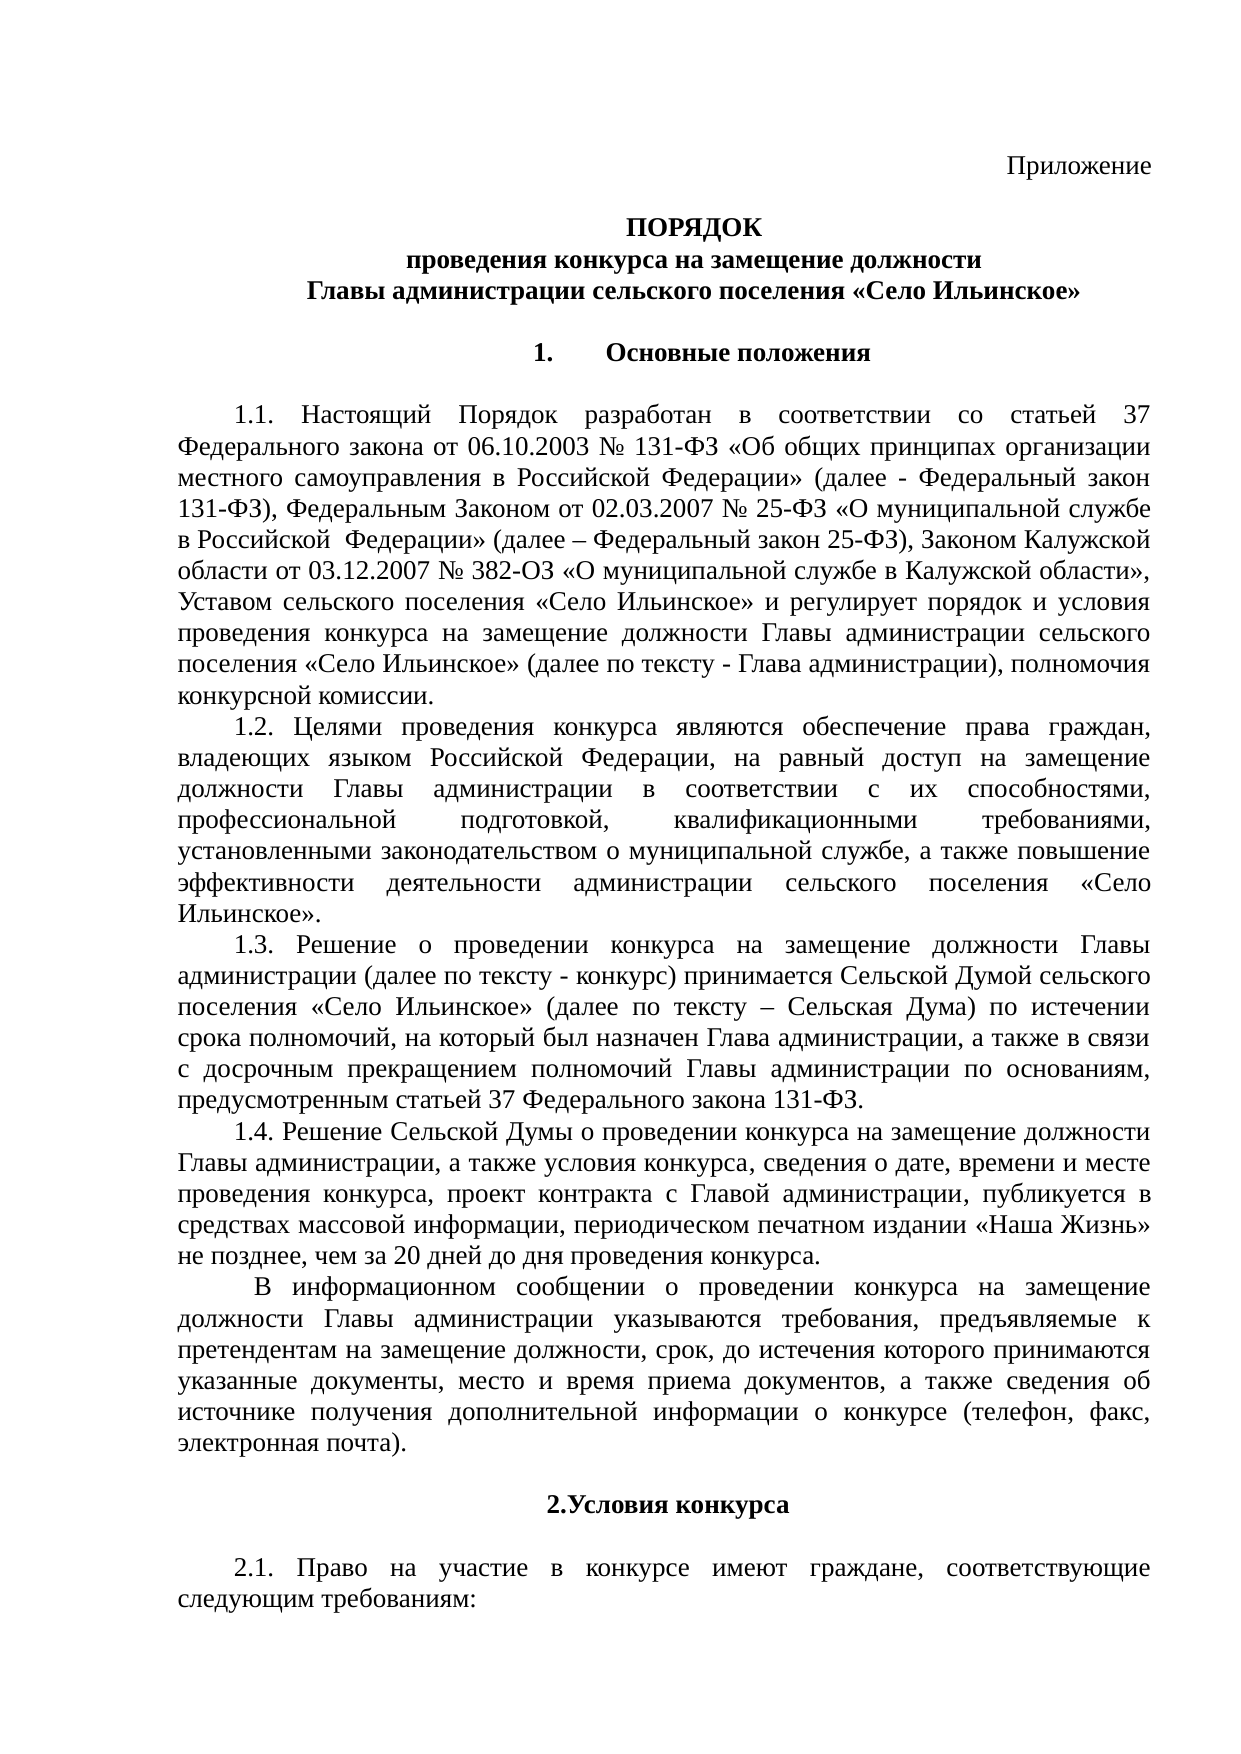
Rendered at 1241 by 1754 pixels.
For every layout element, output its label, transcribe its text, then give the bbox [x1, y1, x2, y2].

text 2.Условия конкурса [546, 1488, 1152, 1520]
text проведения конкурса на замещение должности [177, 243, 1152, 274]
text 1.2. Целями проведения конкурса являются обеспечение права граждан, владеющих языком Российской Федерации, на равный доступ на замещение должности Главы администрации в соответствии с их способностями, профессиональной подготовкой, квалификационными требованиями, установленными законодательством о муниципальной службе, а также повышение эффективности деятельности администрации сельского поселения «Село Ильинское». [177, 710, 1152, 928]
text В информационном сообщении о проведении конкурса на замещение должности Главы администрации указываются требования, предъявляемые к претендентам на замещение должности, срок, до истечения которого принимаются указанные документы, место и время приема документов, а также сведения об источнике получения дополнительной информации о конкурсе (телефон, факс, электронная почта). [177, 1271, 1152, 1457]
text 1.3. Решение о проведении конкурса на замещение должности Главы администрации (далее по тексту - конкурс) принимается Сельской Думой сельского поселения «Село Ильинское» (далее по тексту – Сельская Дума) по истечении срока полномочий, на который был назначен Глава администрации, а также в связи с досрочным прекращением полномочий Главы администрации по основаниям, предусмотренным статьей 37 Федерального закона 131-ФЗ. [177, 928, 1152, 1115]
text Приложение [177, 149, 1152, 180]
text 1.1. Настоящий Порядок разработан в соответствии со статьей 37 Федерального закона от 06.10.2003 № 131-ФЗ «Об общих принципах организации местного самоуправления в Российской Федерации» (далее - Федеральный закон 131-ФЗ), Федеральным Законом от 02.03.2007 № 25-ФЗ «О муниципальной службе в Российской Федерации» (далее – Федеральный закон 25-ФЗ), Законом Калужской области от 03.12.2007 № 382-ОЗ «О муниципальной службе в Калужской области», Уставом сельского поселения «Село Ильинское» и регулирует порядок и условия проведения конкурса на замещение должности Главы администрации сельского поселения «Село Ильинское» (далее по тексту - Глава администрации), полномочия конкурсной комиссии. [177, 398, 1152, 710]
list Основные положения [252, 336, 1152, 367]
text 2.1. Право на участие в конкурсе имеют граждане, соответствующие следующим требованиям: [177, 1551, 1152, 1613]
text ПОРЯДОК [177, 212, 1152, 243]
text 1.4. Решение Сельской Думы о проведении конкурса на замещение должности Главы администрации, а также условия конкурса, сведения о дате, времени и месте проведения конкурса, проект контракта с Главой администрации, публикуется в средствах массовой информации, периодическом печатном издании «Наша Жизнь» не позднее, чем за 20 дней до дня проведения конкурса. [177, 1115, 1152, 1271]
text Главы администрации сельского поселения «Село Ильинское» [177, 274, 1152, 305]
